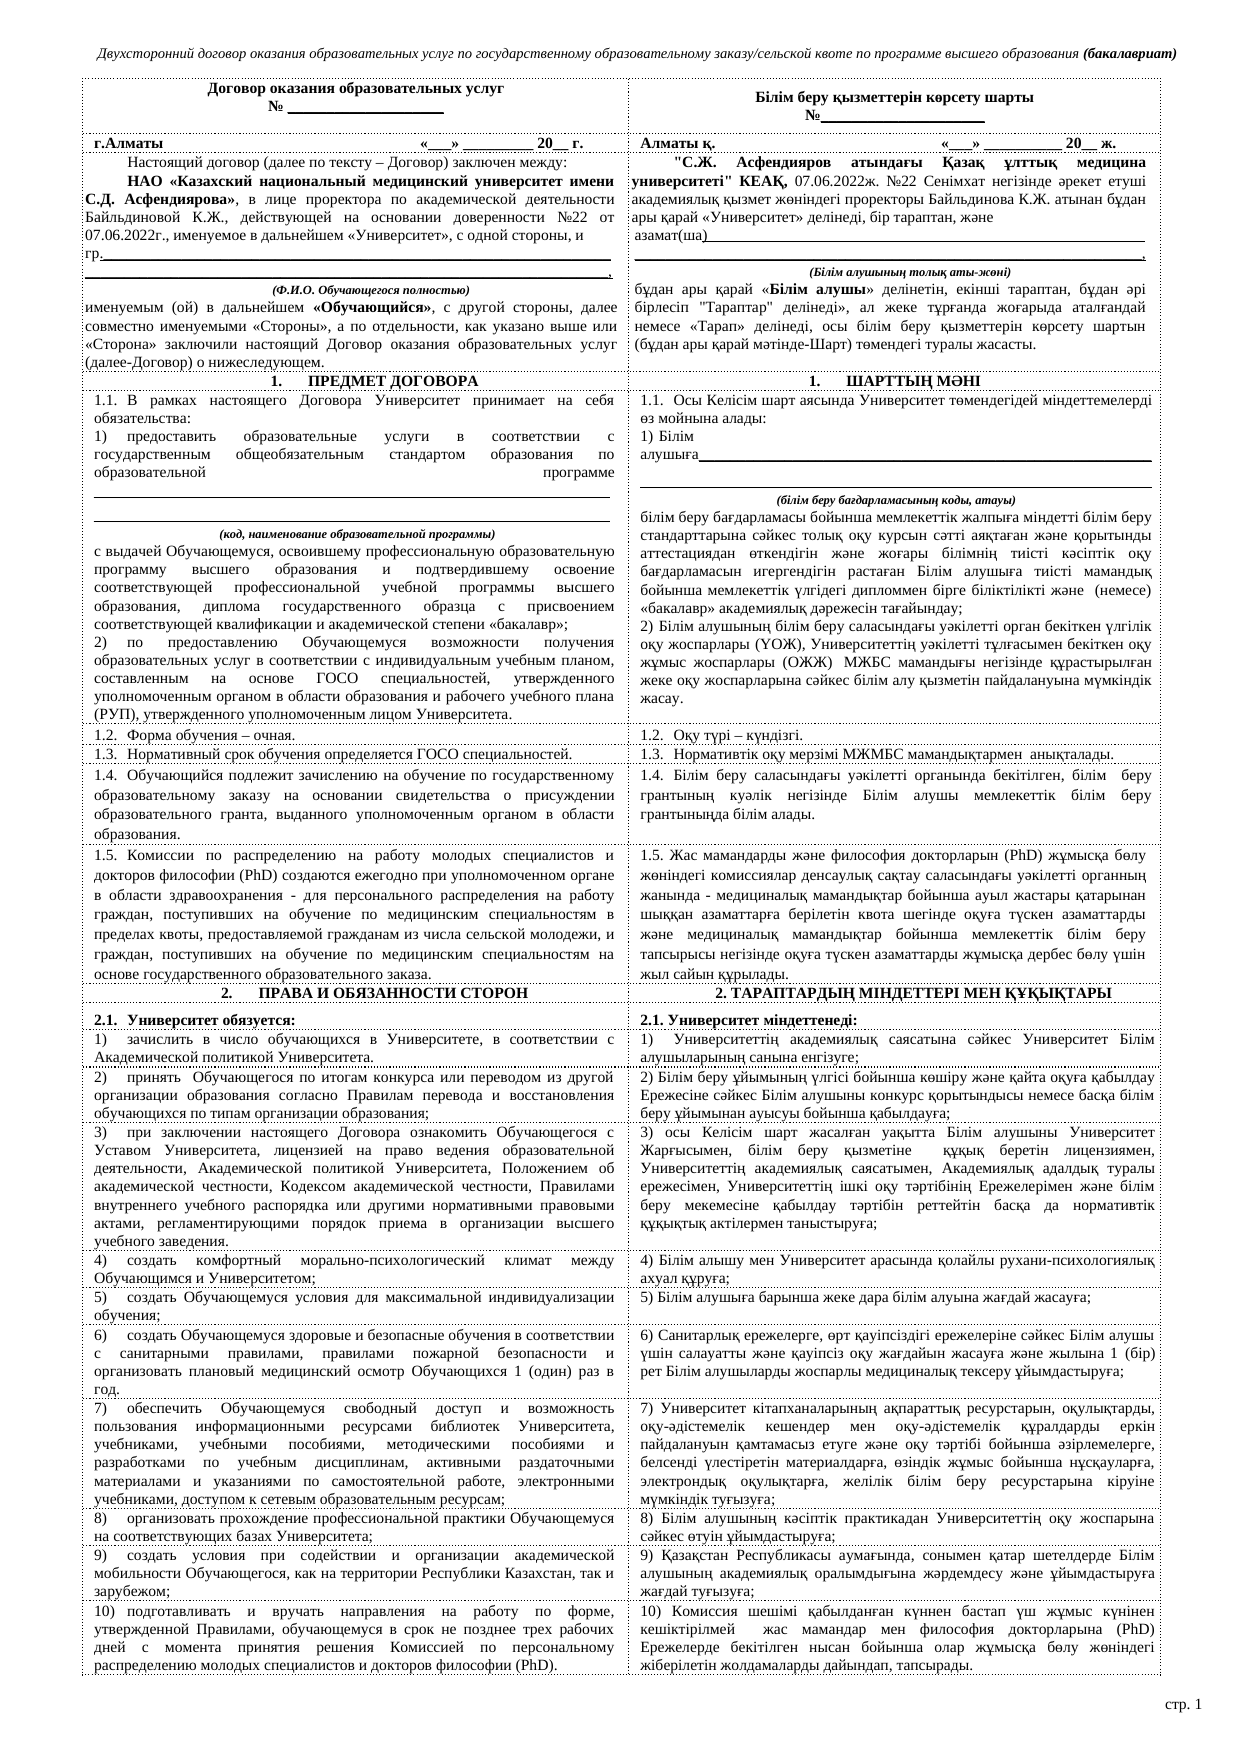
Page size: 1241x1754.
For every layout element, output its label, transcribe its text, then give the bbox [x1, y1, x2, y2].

table_cell Білім беру саласындағы уәкілетті органында бекітілген, білім беру грантының куәлік негізінде Білім алушы мемлекеттік білім беру грантыныңда білім алады. [629, 763, 1161, 843]
table_cell 8) Білім алушының кәсіптік практикадан Университеттің оқу жоспарына сәйкес өтуін ұйымдастыруға; [629, 1508, 1161, 1545]
table_cell Университет обязуется: [83, 1002, 629, 1029]
table_header Договор оказания образовательных услуг № ____________________ [83, 78, 629, 133]
table_cell создать Обучающемуся условия для максимальной индивидуализации обучения; [83, 1287, 629, 1324]
table_cell "С.Ж. Асфендияров атындағы Қазақ ұлттық медицина университеті" КЕАҚ, 07.06.2022ж. №22 Сенімхат негізінде әрекет етуші академиялық қызмет жөніндегі проректоры Байльдинова К.Ж. атынан бұдан ары қарай «Университет» делінеді, бір тараптан, және азамат(ша)________________________________________________________ _________________________________________________________________, (Білім алушының толық аты-жөні) бұдан ары қарай «Білім алушы» делінетін, екінші тараптан, бұдан әрі бірлесіп "Тараптар" делінеді», ал жеке тұрғанда жоғарыда аталғандай немесе «Тарап» делінеді, осы білім беру қызметтерін көрсету шартын (бұдан ары қарай мәтінде-Шарт) төмендегі туралы жасасты. [629, 152, 1161, 371]
table_cell создать Обучающемуся здоровые и безопасные обучения в соответствии с санитарными правилами, правилами пожарной безопасности и организовать плановый медицинский осмотр Обучающихся 1 (один) раз в год. [83, 1324, 629, 1398]
table_cell создать комфортный морально-психологический климат между Обучающимся и Университетом; [83, 1250, 629, 1287]
table_cell 7) Университет кітапханаларының ақпараттық ресурстарын, оқулықтарды, оқу-әдістемелік кешендер мен оқу-әдістемелік құралдарды еркін пайдалануын қамтамасыз етуге және оқу тәртібі бойынша әзірлемелерге, белсенді үлестіретін материалдарға, өзіндік жұмыс бойынша нұсқауларға, электрондық оқулықтарға, желілік білім беру ресурстарына кіруіне мүмкіндік туғызуға; [629, 1398, 1161, 1508]
table_cell организовать прохождение профессиональной практики Обучающемуся на соответствующих базах Университета; [83, 1508, 629, 1545]
table_cell В рамках настоящего Договора Университет принимает на себя обязательства: предоставить образовательные услуги в соответствии с государственным общеобязательным стандартом образования по образовательной программе __________________________________________________________________ __________________________________________________________________ (код, наименование образовательной программы) с выдачей Обучающемуся, освоившему профессиональную образовательную программу высшего образования и подтвердившему освоение соответствующей профессиональной учебной программы высшего образования, диплома государственного образца с присвоением соответствующей квалификации и академической степени «бакалавр»; по предоставлению Обучающемуся возможности получения образовательных услуг в соответствии с индивидуальным учебным планом, составленным на основе ГОСО специальностей, утвержденного уполномоченным органом в области образования и рабочего учебного плана (РУП), утвержденного уполномоченным лицом Университета. [83, 390, 629, 723]
table_cell 1.5. Жас мамандарды және философия докторларын (PhD) жұмысқа бөлу жөніндегі комиссиялар денсаулық сақтау саласындағы уәкілетті органның жанында - медициналық мамандықтар бойынша ауыл жастары қатарынан шыққан азаматтарға берілетін квота шегінде оқуға түскен азаматтарды және медициналық мамандықтар бойынша мемлекеттік білім беру тапсырысы негізінде оқуға түскен азаматтарды жұмысқа дербес бөлу үшін жыл сайын құрылады. [629, 844, 1161, 983]
table_cell 9) Қазақстан Республикасы аумағында, сонымен қатар шетелдерде Білім алушының академиялық оралымдығына жәрдемдесу және ұйымдастыруға жағдай туғызуға; [629, 1545, 1161, 1600]
table_cell зачислить в число обучающихся в Университете, в соответствии с Академической политикой Университета. [83, 1029, 629, 1066]
table_cell при заключении настоящего Договора ознакомить Обучающегося с Уставом Университета, лицензией на право ведения образовательной деятельности, Академической политикой Университета, Положением об академической честности, Кодексом академической честности, Правилами внутреннего учебного распорядка или другими нормативными правовыми актами, регламентирующими порядок приема в организации высшего учебного заведения. [83, 1122, 629, 1250]
table_cell Нормативный срок обучения определяется ГОСО специальностей. [83, 744, 629, 763]
table_header Білім беру қызметтерін көрсету шарты №_____________________ [629, 78, 1161, 133]
table_cell 4) Білім алышу мен Университет арасында қолайлы рухани-психологиялық ахуал құруға; [629, 1250, 1161, 1287]
table_cell 10) Комиссия шешімі қабылданған күннен бастап үш жұмыс күнінен кешіктірілмей жас мамандар мен философия докторларына (PhD) Ережелерде бекітілген нысан бойынша олар жұмысқа бөлу жөніндегі жіберілетін жолдамаларды дайындап, тапсырады. [629, 1600, 1161, 1674]
table_cell ШАРТТЫҢ МӘНІ [629, 371, 1161, 390]
table_cell Форма обучения – очная. [83, 723, 629, 744]
table_cell ПРАВА И ОБЯЗАННОСТИ СТОРОН [83, 983, 629, 1002]
table_cell Комиссии по распределению на работу молодых специалистов и докторов философии (PhD) создаются ежегодно при уполномоченном органе в области здравоохранения - для персонального распределения на работу граждан, поступивших на обучение по медицинским специальностям в пределах квоты, предоставляемой гражданам из числа сельской молодежи, и граждан, поступивших на обучение по медицинским специальностям на основе государственного образовательного заказа. [83, 844, 629, 983]
table_cell 6) Санитарлық ережелерге, өрт қауіпсіздігі ережелеріне сәйкес Білім алушы үшін салауатты және қауіпсіз оқу жағдайын жасауға және жылына 1 (бір) рет Білім алушыларды жоспарлы медициналық тексеру ұйымдастыруға; [629, 1324, 1161, 1398]
table_cell Настоящий договор (далее по тексту – Договор) заключен между: НАО «Казахский национальный медицинский университет имени С.Д. Асфендиярова», в лице проректора по академической деятельности Байльдиновой К.Ж., действующей на основании доверенности №22 от 07.06.2022г., именуемое в дальнейшем «Университет», с одной стороны, и гр._________________________________________________________________ ___________________________________________________________________, (Ф.И.О. Обучающегося полностью) именуемым (ой) в дальнейшем «Обучающийся», с другой стороны, далее совместно именуемыми «Стороны», а по отдельности, как указано выше или «Сторона» заключили настоящий Договор оказания образовательных услуг (далее-Договор) о нижеследующем. [83, 152, 629, 371]
table_cell г.Алматы «___» _________ 20__ г. [83, 133, 629, 152]
table_cell Обучающийся подлежит зачислению на обучение по государственному образовательному заказу на основании свидетельства о присуждении образовательного гранта, выданного уполномоченным органом в области образования. [83, 763, 629, 843]
text Двухсторонний договор оказания образовательных услуг по государственному образовательному заказу/сельской квоте по программе высшего образования (бакалавриат) [97, 44, 1181, 61]
table_cell Нормативтік оқу мерзімі МЖМБС мамандықтармен анықталады. [629, 744, 1161, 763]
table_cell Университеттің академиялық саясатына сәйкес Университет Білім алушыларының санына енгізуге; [629, 1029, 1161, 1066]
table_cell Осы Келісім шарт аясында Университет төмендегідей міндеттемелерді өз мойнына алады: Білім алушыға__________________________________________________________ _________________________________________________________________ (білім беру бағдарламасының коды, атауы) білім беру бағдарламасы бойынша мемлекеттік жалпыға міндетті білім беру стандарттарына сәйкес толық оқу курсын сәтті аяқтаған және қорытынды аттестациядан өткендігін және жоғары білімнің тиісті кәсіптік оқу бағдарламасын игергендігін растаған Білім алушыға тиісті мамандық бойынша мемлекеттік үлгідегі дипломмен бірге біліктілікті және (немесе) «бакалавр» академиялық дәрежесін тағайындау; Білім алушының білім беру саласындағы уәкілетті орган бекіткен үлгілік оқу жоспарлары (ҮОЖ), Университеттің уәкілетті тұлғасымен бекіткен оқу жұмыс жоспарлары (ОЖЖ) МЖБС мамандығы негізінде құрастырылған жеке оқу жоспарларына сәйкес білім алу қызметін пайдалануына мүмкіндік жасау. [629, 390, 1161, 723]
table_cell ПРЕДМЕТ ДОГОВОРА [83, 371, 629, 390]
table_cell обеспечить Обучающемуся свободный доступ и возможность пользования информационными ресурсами библиотек Университета, учебниками, учебными пособиями, методическими пособиями и разработками по учебным дисциплинам, активными раздаточными материалами и указаниями по самостоятельной работе, электронными учебниками, доступом к сетевым образовательным ресурсам; [83, 1398, 629, 1508]
table_cell принять Обучающегося по итогам конкурса или переводом из другой организации образования согласно Правилам перевода и восстановления обучающихся по типам организации образования; [83, 1066, 629, 1122]
table_cell 2.1. Университет міндеттенеді: [629, 1002, 1161, 1029]
table_cell подготавливать и вручать направления на работу по форме, утвержденной Правилами, обучающемуся в срок не позднее трех рабочих дней с момента принятия решения Комиссией по персональному распределению молодых специалистов и докторов философии (PhD). [83, 1600, 629, 1674]
table_cell 3) осы Келісім шарт жасалған уақытта Білім алушыны Университет Жарғысымен, білім беру қызметіне құқық беретін лицензиямен, Университеттің академиялық саясатымен, Академиялық адалдық туралы ережесімен, Университеттің ішкі оқу тәртібінің Ережелерімен және білім беру мекемесіне қабылдау тәртібін реттейтін басқа да нормативтік құқықтық актілермен таныстыруға; [629, 1122, 1161, 1250]
table_cell 5) Білім алушыға барынша жеке дара білім алуына жағдай жасауға; [629, 1287, 1161, 1324]
table_cell Оқу түрі – күндізгі. [629, 723, 1161, 744]
table_cell создать условия при содействии и организации академической мобильности Обучающегося, как на территории Республики Казахстан, так и зарубежом; [83, 1545, 629, 1600]
table_cell Алматы қ. «___» __________ 20__ ж. [629, 133, 1161, 152]
table_cell 2. ТАРАПТАРДЫҢ МІНДЕТТЕРІ МЕН ҚҰҚЫҚТАРЫ [629, 983, 1161, 1002]
table_cell 2) Білім беру ұйымының үлгісі бойынша көшіру және қайта оқуға қабылдау Ережесіне сәйкес Білім алушыны конкурс қорытындысы немесе басқа білім беру ұйымынан ауысуы бойынша қабылдауға; [629, 1066, 1161, 1122]
